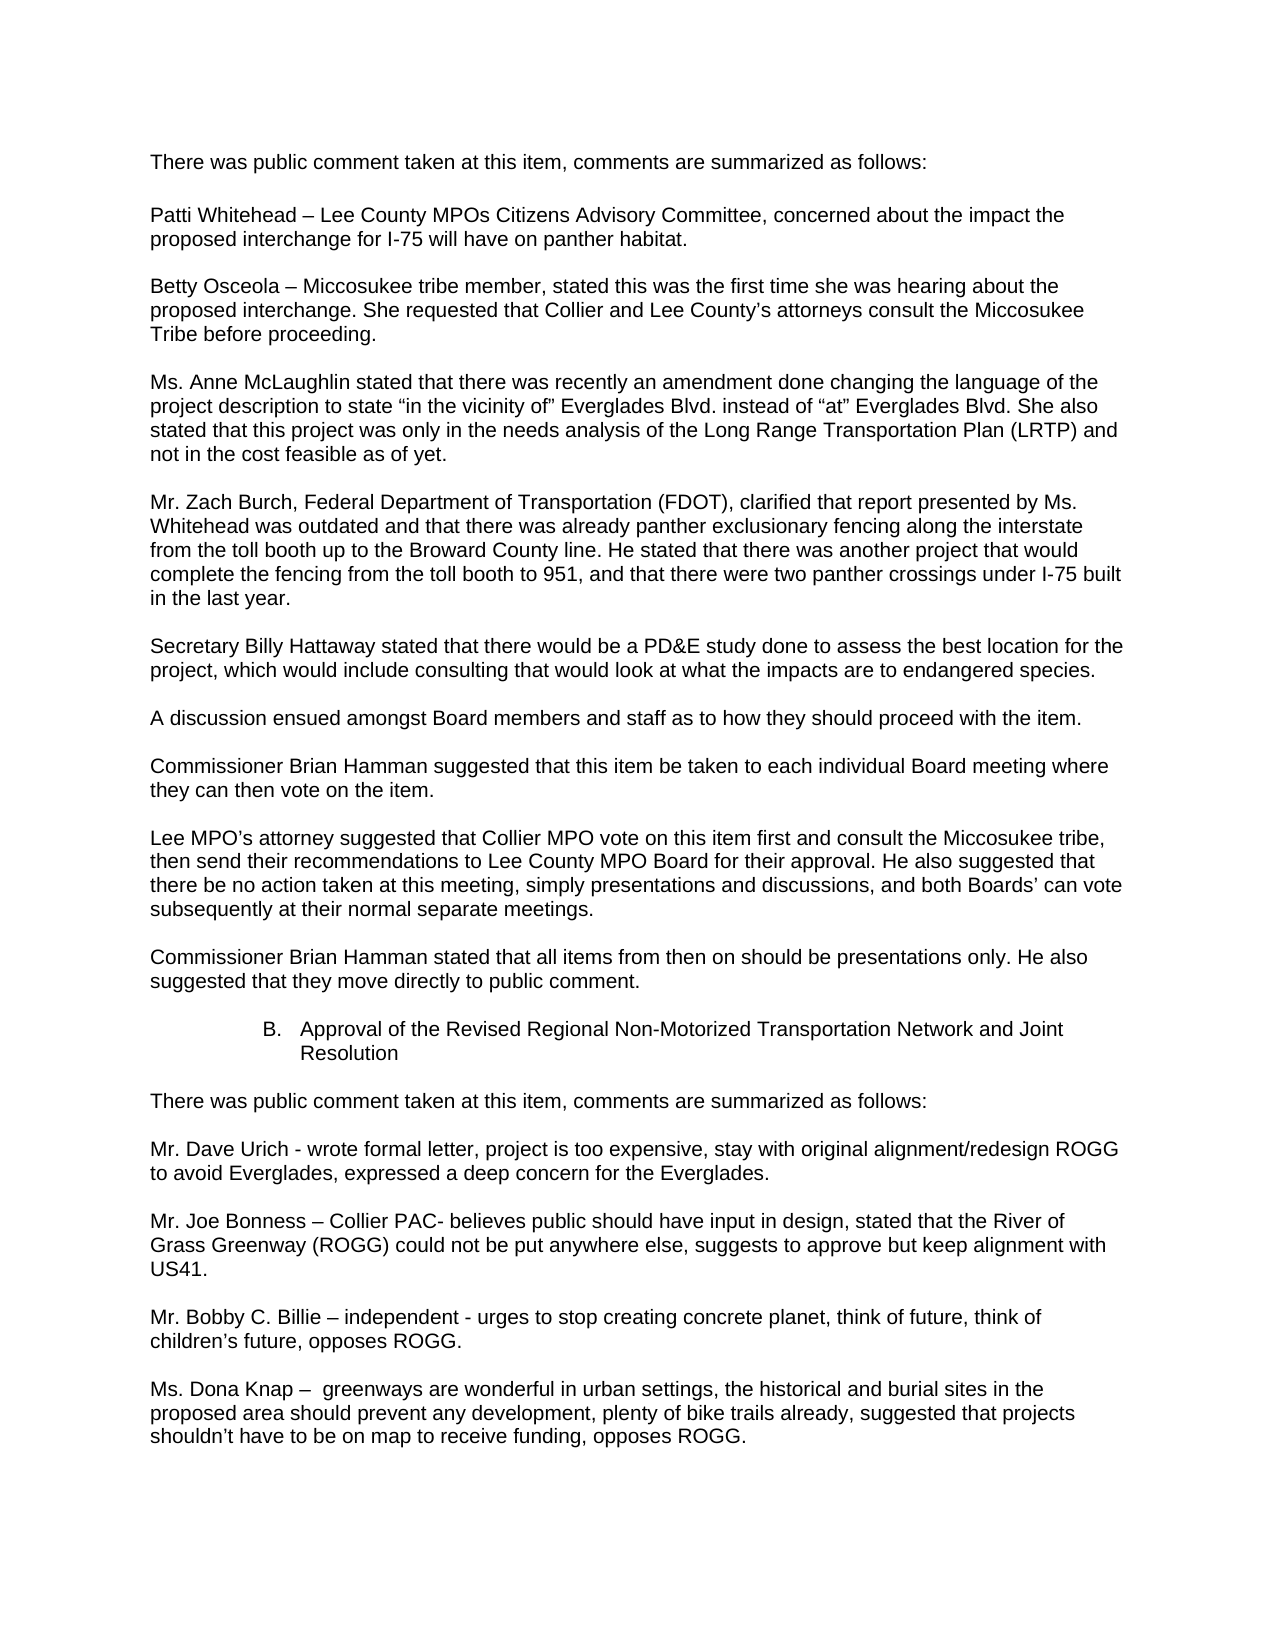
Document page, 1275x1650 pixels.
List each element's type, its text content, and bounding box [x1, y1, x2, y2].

text Secretary Billy Hattaway stated that there would be a PD&E study done to assess the best location for the project, which would include consulting that would look at what the impacts are to endangered species. [150, 634, 1125, 682]
text Commissioner Brian Hamman suggested that this item be taken to each individual Board meeting where they can then vote on the item. [150, 753, 1125, 801]
text Ms. Anne McLaughlin stated that there was recently an amendment done changing the language of the project description to state “in the vicinity of” Everglades Blvd. instead of “at” Everglades Blvd. She also stated that this project was only in the needs analysis of the Long Range Transportation Plan (LRTP) and not in the cost feasible as of yet. [150, 370, 1125, 466]
text Mr. Zach Burch, Federal Department of Transportation (FDOT), clarified that report presented by Ms. Whitehead was outdated and that there was already panther exclusionary fencing along the interstate from the toll booth up to the Broward County line. He stated that there was another project that would complete the fencing from the toll booth to 951, and that there were two panther crossings under I-75 built in the last year. [150, 490, 1125, 610]
text Mr. Joe Bonness – Collier PAC- believes public should have input in design, stated that the River of Grass Greenway (ROGG) could not be put anywhere else, suggests to approve but keep alignment with US41. [150, 1209, 1125, 1281]
list Approval of the Revised Regional Non-Motorized Transportation Network and Joint Resolution [262, 1017, 1125, 1065]
text There was public comment taken at this item, comments are summarized as follows: [150, 150, 1125, 174]
text There was public comment taken at this item, comments are summarized as follows: [150, 1089, 1125, 1113]
text Betty Osceola – Miccosukee tribe member, stated this was the first time she was hearing about the proposed interchange. She requested that Collier and Lee County’s attorneys consult the Miccosukee Tribe before proceeding. [150, 274, 1125, 346]
text Ms. Dona Knap – greenways are wonderful in urban settings, the historical and burial sites in the proposed area should prevent any development, plenty of bike trails already, suggested that projects shouldn’t have to be on map to receive funding, opposes ROGG. [150, 1376, 1125, 1448]
text Patti Whitehead – Lee County MPOs Citizens Advisory Committee, concerned about the impact the proposed interchange for I-75 will have on panther habitat. [150, 202, 1125, 250]
text Mr. Bobby C. Billie – independent - urges to stop creating concrete planet, think of future, think of children’s future, opposes ROGG. [150, 1304, 1125, 1352]
text A discussion ensued amongst Board members and staff as to how they should proceed with the item. [150, 706, 1125, 729]
text Mr. Dave Urich - wrote formal letter, project is too expensive, stay with original alignment/redesign ROGG to avoid Everglades, expressed a deep concern for the Everglades. [150, 1137, 1125, 1185]
text Lee MPO’s attorney suggested that Collier MPO vote on this item first and consult the Miccosukee tribe, then send their recommendations to Lee County MPO Board for their approval. He also suggested that there be no action taken at this meeting, simply presentations and discussions, and both Boards’ can vote subsequently at their normal separate meetings. [150, 825, 1125, 921]
text Commissioner Brian Hamman stated that all items from then on should be presentations only. He also suggested that they move directly to public comment. [150, 945, 1125, 993]
